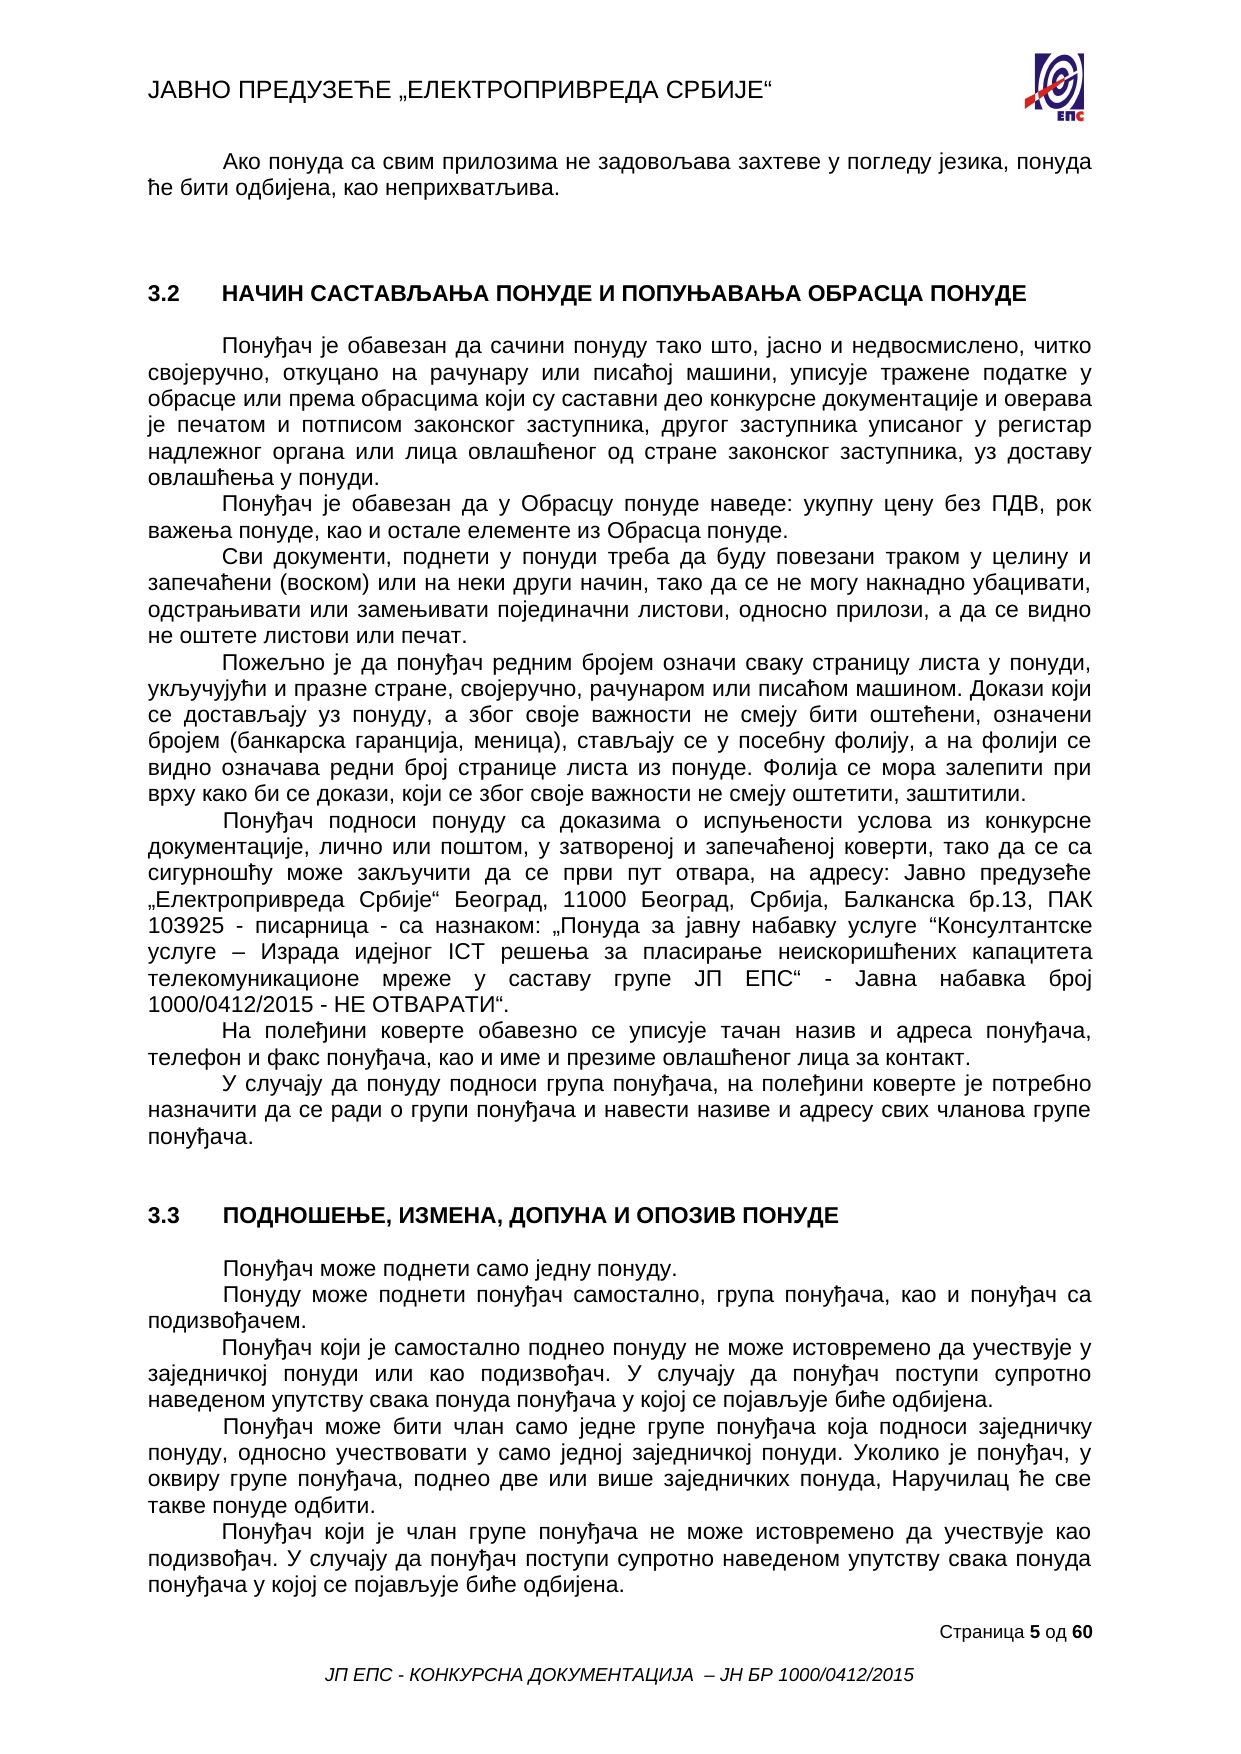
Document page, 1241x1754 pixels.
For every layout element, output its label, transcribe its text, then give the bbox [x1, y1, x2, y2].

text Сви документи, поднети у понуди треба да буду повезани траком у целину и запечаћени (воском) или на неки други начин, тако да се не могу накнадно убацивати, одстрањивати или замењивати појединачни листови, односно прилози, а да се видно не оштете листови или печат. [148, 543, 1092, 648]
text Понуђач подноси понуду са доказима о испуњености услова из конкурсне документације, лично или поштом, у затвореној и запечаћеној коверти, тако да се са сигурношћу може закључити да се први пут отвара, на адресу: Јавно предузеће „Електропривреда Србије“ Београд, 11000 Београд, Србија, Балканска бр.13, ПАК 103925 - писарница - са назнаком: „Понуда за јавну набавку услуге “Консултантске услуге – Израда идејног ICT решења за пласирање неискоришћених капацитета телекомуникационе мреже у саставу групе ЈП ЕПС“ - Јавна набавка број 1000/0412/2015 - НЕ ОТВАРАТИ“. [148, 807, 1092, 1017]
text Ако понуда са свим прилозима не задовољава захтеве у погледу језика, понуда ће бити одбијена, као неприхватљива. [148, 148, 1092, 200]
picture [1017, 49, 1092, 128]
text Понуду може поднети понуђач самостално, група понуђача, као и понуђач са подизвођачем. [148, 1281, 1092, 1334]
text Понуђач може бити члан само једне групе понуђача која подноси заједничку понуду, односно учествовати у само једној заједничкој понуди. Уколико је понуђач, у оквиру групе понуђача, поднео две или више заједничких понуда, Наручилац ће све такве понуде одбити. [148, 1413, 1092, 1518]
text На полеђини коверте обавезно се уписује тачан назив и адреса понуђача, телефон и факс понуђача, као и име и презиме овлашћеног лица за контакт. [148, 1017, 1092, 1070]
text У случају да понуду подноси група понуђача, на полеђини коверте је потребно назначити да се ради о групи понуђача и навести називе и адресу свих чланова групе понуђача. [148, 1070, 1092, 1149]
text Понуђач је обавезан да сачини понуду тако што, јасно и недвосмислено, читко својеручно, откуцано на рачунару или писаћој машини, уписује тражене податке у обрасце или према обрасцима који су саставни део конкурсне документације и оверава је печатом и потписом законског заступника, другог заступника уписаног у регистар надлежног органа или лица овлашћеног од стране законског заступника, уз доставу овлашћења у понуди. [148, 332, 1092, 490]
text Понуђач је обавезан да у Обрасцу понуде наведе: укупну цену без ПДВ, рок важења понуде, као и остале елементе из Обрасца понуде. [148, 490, 1092, 543]
text Понуђач који је самостално поднео понуду не може истовремено да учествује у заједничкој понуди или као подизвођач. У случају да понуђач поступи супротно наведеном упутству свака понуда понуђача у којој се појављује биће одбијена. [148, 1334, 1092, 1413]
text Пожељно је да понуђач редним бројем означи сваку страницу листа у понуди, укључујући и празне стране, својеручно, рачунаром или писаћом машином. Докази који се достављају уз понуду, а због своје важности не смеју бити оштећени, означени бројем (банкарска гаранција, меница), стављају се у посебну фолију, а на фолији се видно означава редни број странице листа из понуде. Фолија се мора залепити при врху како би се докази, који се због своје важности не смеју оштетити, заштитили. [148, 648, 1092, 807]
subtitle 3.3 ПОДНОШЕЊЕ, ИЗМЕНА, ДОПУНА И ОПОЗИВ ПОНУДЕ [148, 1202, 1092, 1228]
subtitle 3.2 НАЧИН САСТАВЉАЊА ПОНУДЕ И ПОПУЊАВАЊА ОБРАСЦА ПОНУДЕ [148, 279, 1092, 306]
text Понуђач који је члан групе понуђача не може истовремено да учествује као подизвођач. У случају да понуђач поступи супротно наведеном упутству свака понуда понуђача у којој се појављује биће одбијена. [148, 1518, 1092, 1597]
text Понуђач може поднети само једну понуду. [148, 1254, 1092, 1281]
